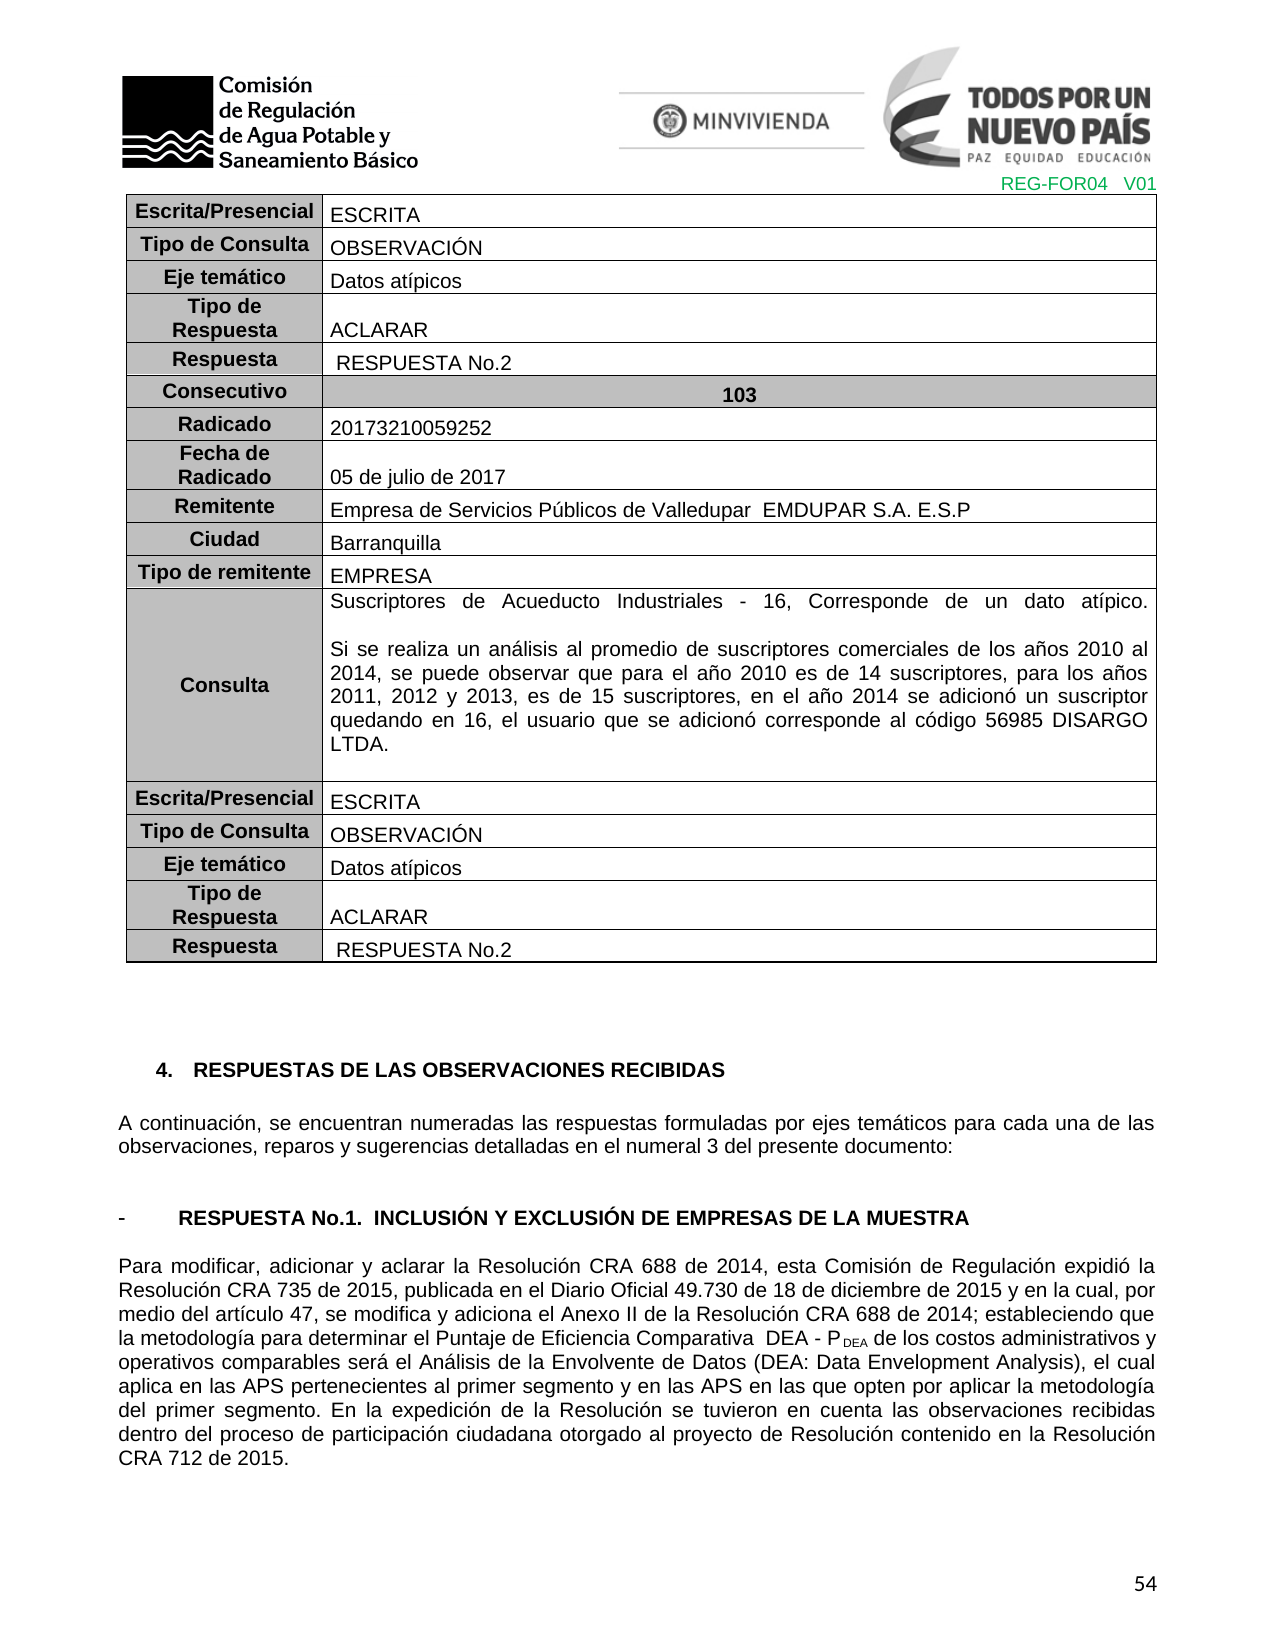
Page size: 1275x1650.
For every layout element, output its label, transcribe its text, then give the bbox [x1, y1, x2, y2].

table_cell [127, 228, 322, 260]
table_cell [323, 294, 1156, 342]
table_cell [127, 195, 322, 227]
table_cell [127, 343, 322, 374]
picture [122, 76, 418, 168]
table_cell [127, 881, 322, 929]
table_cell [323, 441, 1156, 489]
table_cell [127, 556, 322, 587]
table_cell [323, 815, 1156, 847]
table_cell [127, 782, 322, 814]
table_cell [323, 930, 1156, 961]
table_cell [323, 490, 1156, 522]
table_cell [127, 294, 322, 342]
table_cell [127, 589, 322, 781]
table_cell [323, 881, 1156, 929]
picture [1062, 178, 1071, 187]
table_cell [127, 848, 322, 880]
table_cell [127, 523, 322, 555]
picture [1089, 178, 1095, 187]
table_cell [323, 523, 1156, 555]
subtitle RESPUESTAS DE LAS OBSERVACIONES RECIBIDAS [156, 1058, 1157, 1082]
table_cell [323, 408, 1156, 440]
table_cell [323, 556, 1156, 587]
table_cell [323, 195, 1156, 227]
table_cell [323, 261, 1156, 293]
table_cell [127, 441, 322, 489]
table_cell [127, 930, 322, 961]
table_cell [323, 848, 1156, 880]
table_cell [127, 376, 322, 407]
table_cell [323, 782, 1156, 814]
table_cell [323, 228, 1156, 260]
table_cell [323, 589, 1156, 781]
picture [1138, 178, 1144, 187]
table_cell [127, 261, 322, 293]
text A continuación, se encuentran numeradas las respuestas formuladas por ejes temáticos para cada una de las observaciones, reparos y sugerencias detalladas en el numeral 3 del presente documento: [118, 1110, 1157, 1158]
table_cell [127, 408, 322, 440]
text Para modificar, adicionar y aclarar la Resolución CRA 688 de 2014, esta Comisión de Regulación expidió la Resolución CRA 735 de 2015, publicada en el Diario Oficial 49.730 de 18 de diciembre de 2015 y en la cual, por medio del artículo 47, se modifica y adiciona el Anexo II de la Resolución CRA 688 de 2014; estableciendo que la metodología para determinar el Puntaje de Eficiencia Comparativa DEA - PDEA de los costos administrativos y operativos comparables será el Análisis de la Envolvente de Datos (DEA: Data Envelopment Analysis), el cual aplica en las APS pertenecientes al primer segmento y en las APS en las que opten por aplicar la metodología del primer segmento. En la expedición de la Resolución se tuvieron en cuenta las observaciones recibidas dentro del proceso de participación ciudadana otorgado al proyecto de Resolución contenido en la Resolución CRA 712 de 2015. [118, 1254, 1157, 1470]
subtitle RESPUESTA No.1. INCLUSIÓN Y EXCLUSIÓN DE EMPRESAS DE LA MUESTRA [118, 1206, 1157, 1230]
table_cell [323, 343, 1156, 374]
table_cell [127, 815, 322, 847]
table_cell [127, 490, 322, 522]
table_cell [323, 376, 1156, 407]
picture [618, 35, 1150, 187]
